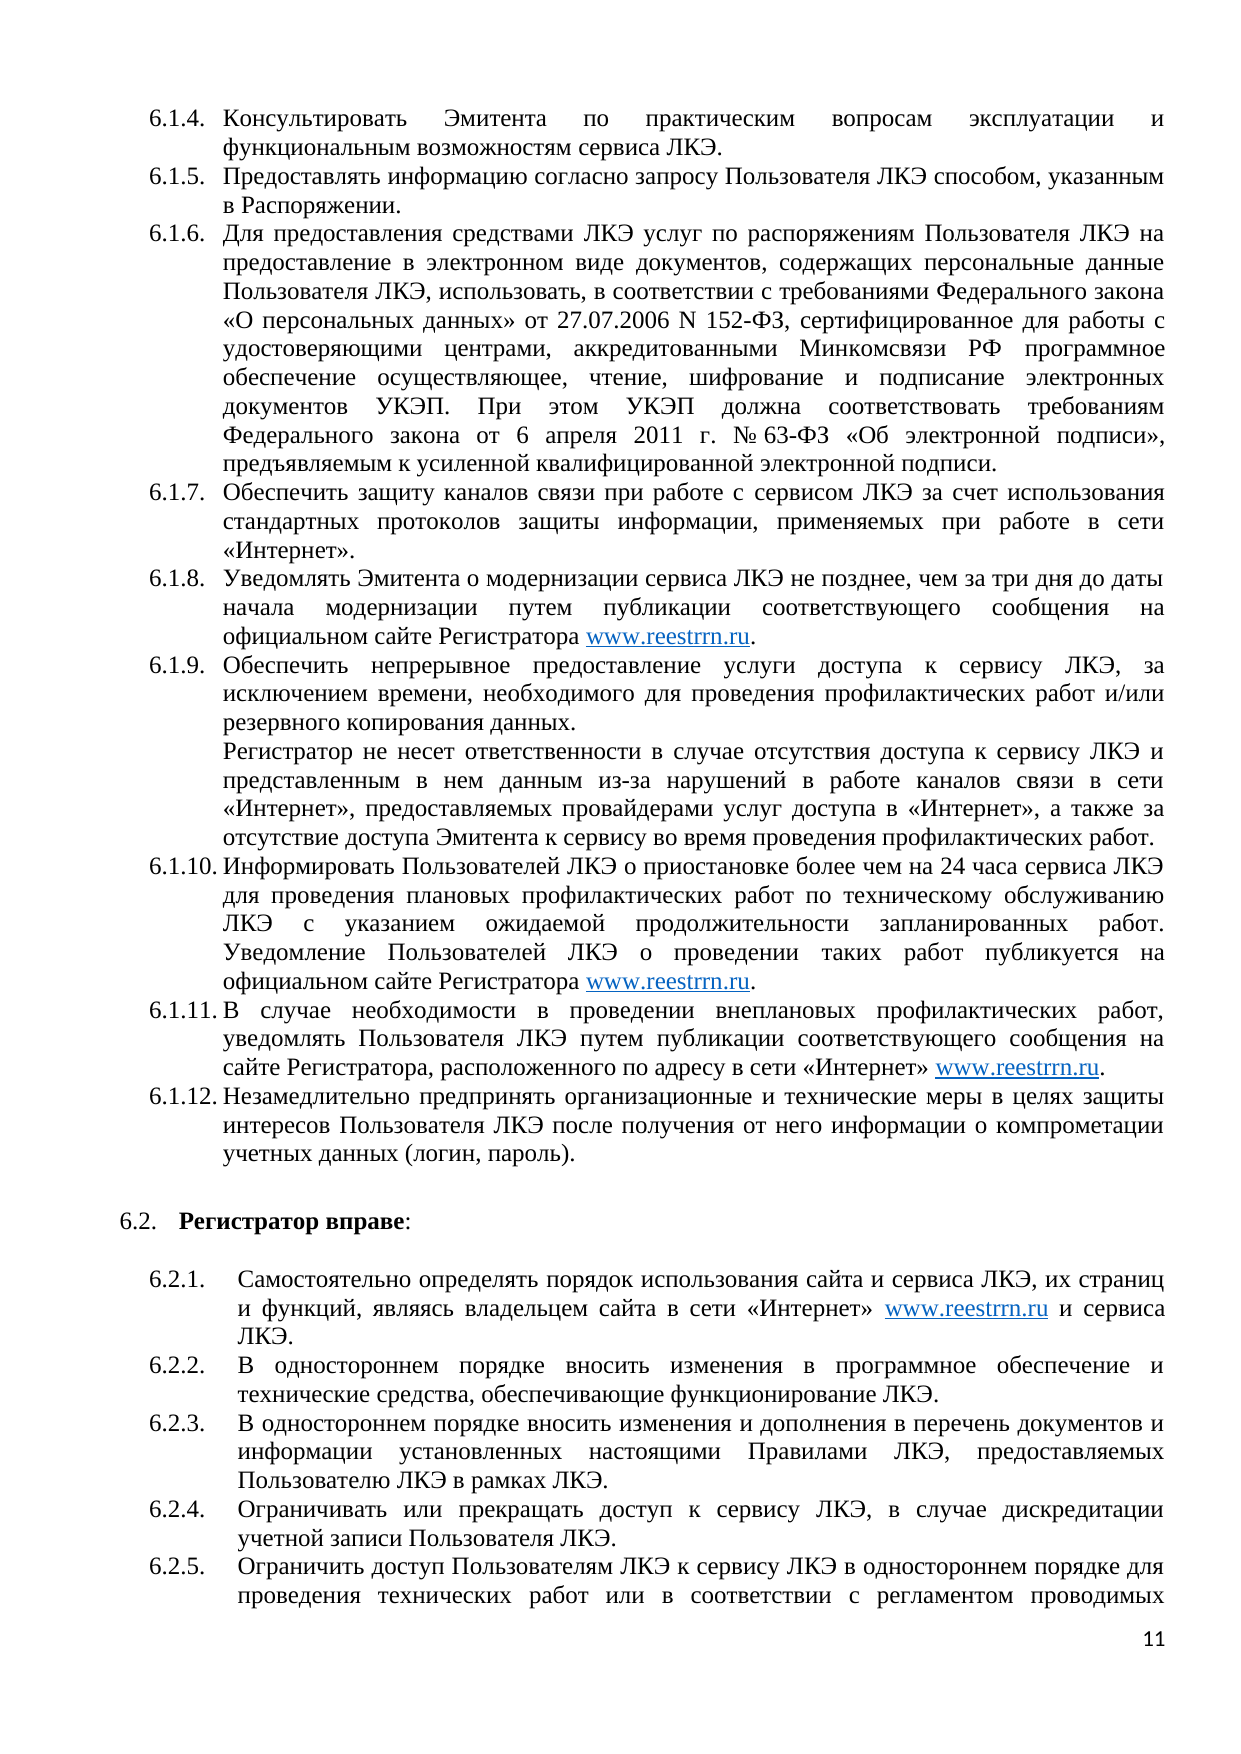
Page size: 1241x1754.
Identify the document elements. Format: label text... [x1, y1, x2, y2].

list Предоставлять информацию согласно запросу Пользователя ЛКЭ способом, указанным в Распоряжении. [149, 161, 1165, 218]
list Для предоставления средствами ЛКЭ услуг по распоряжениям Пользователя ЛКЭ на предоставление в электронном виде документов, содержащих персональные данные Пользователя ЛКЭ, использовать, в соответствии с требованиями Федерального закона «О персональных данных» от 27.07.2006 N 152-ФЗ, сертифицированное для работы с удостоверяющими центрами, аккредитованными Минкомсвязи РФ программное обеспечение осуществляющее, чтение, шифрование и подписание электронных документов УКЭП. При этом УКЭП должна соответствовать требованиям Федерального закона от 6 апреля 2011 г. № 63-ФЗ «Об электронной подписи», предъявляемым к усиленной квалифицированной электронной подписи. [149, 218, 1165, 477]
list В случае необходимости в проведении внеплановых профилактических работ, уведомлять Пользователя ЛКЭ путем публикации соответствующего сообщения на сайте Регистратора, расположенного по адресу в сети «Интернет» www.reestrrn.ru. [149, 995, 1165, 1081]
list Самостоятельно определять порядок использования сайта и сервиса ЛКЭ, их страниц и функций, являясь владельцем сайта в сети «Интернет» www.reestrrn.ru и сервиса ЛКЭ. [149, 1264, 1165, 1350]
list Ограничивать или прекращать доступ к сервису ЛКЭ, в случае дискредитации учетной записи Пользователя ЛКЭ. [149, 1494, 1165, 1551]
text Регистратор не несет ответственности в случае отсутствия доступа к сервису ЛКЭ и представленным в нем данным из-за нарушений в работе каналов связи в сети «Интернет», предоставляемых провайдерами услуг доступа в «Интернет», а также за отсутствие доступа Эмитента к сервису во время проведения профилактических работ. [223, 736, 1165, 851]
list Обеспечить защиту каналов связи при работе с сервисом ЛКЭ за счет использования стандартных протоколов защиты информации, применяемых при работе в сети «Интернет». [149, 477, 1165, 563]
list Уведомлять Эмитента о модернизации сервиса ЛКЭ не позднее, чем за три дня до даты начала модернизации путем публикации соответствующего сообщения на официальном сайте Регистратора www.reestrrn.ru. [149, 563, 1165, 650]
list Незамедлительно предпринять организационные и технические меры в целях защиты интересов Пользователя ЛКЭ после получения от него информации о компрометации учетных данных (логин, пароль). [149, 1081, 1165, 1167]
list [149, 1551, 1165, 1609]
list В одностороннем порядке вносить изменения и дополнения в перечень документов и информации установленных настоящими Правилами ЛКЭ, предоставляемых Пользователю ЛКЭ в рамках ЛКЭ. [149, 1408, 1165, 1494]
list Информировать Пользователей ЛКЭ о приостановке более чем на 24 часа сервиса ЛКЭ для проведения плановых профилактических работ по техническому обслуживанию ЛКЭ с указанием ожидаемой продолжительности запланированных работ. Уведомление Пользователей ЛКЭ о проведении таких работ публикуется на официальном сайте Регистратора www.reestrrn.ru. [149, 851, 1165, 995]
list Консультировать Эмитента по практическим вопросам эксплуатации и функциональным возможностям сервиса ЛКЭ. [149, 103, 1165, 161]
list В одностороннем порядке вносить изменения в программное обеспечение и технические средства, обеспечивающие функционирование ЛКЭ. [149, 1350, 1165, 1408]
list Обеспечить непрерывное предоставление услуги доступа к сервису ЛКЭ, за исключением времени, необходимого для проведения профилактических работ и/или резервного копирования данных. [149, 650, 1165, 736]
list Регистратор вправе: [119, 1206, 1165, 1235]
